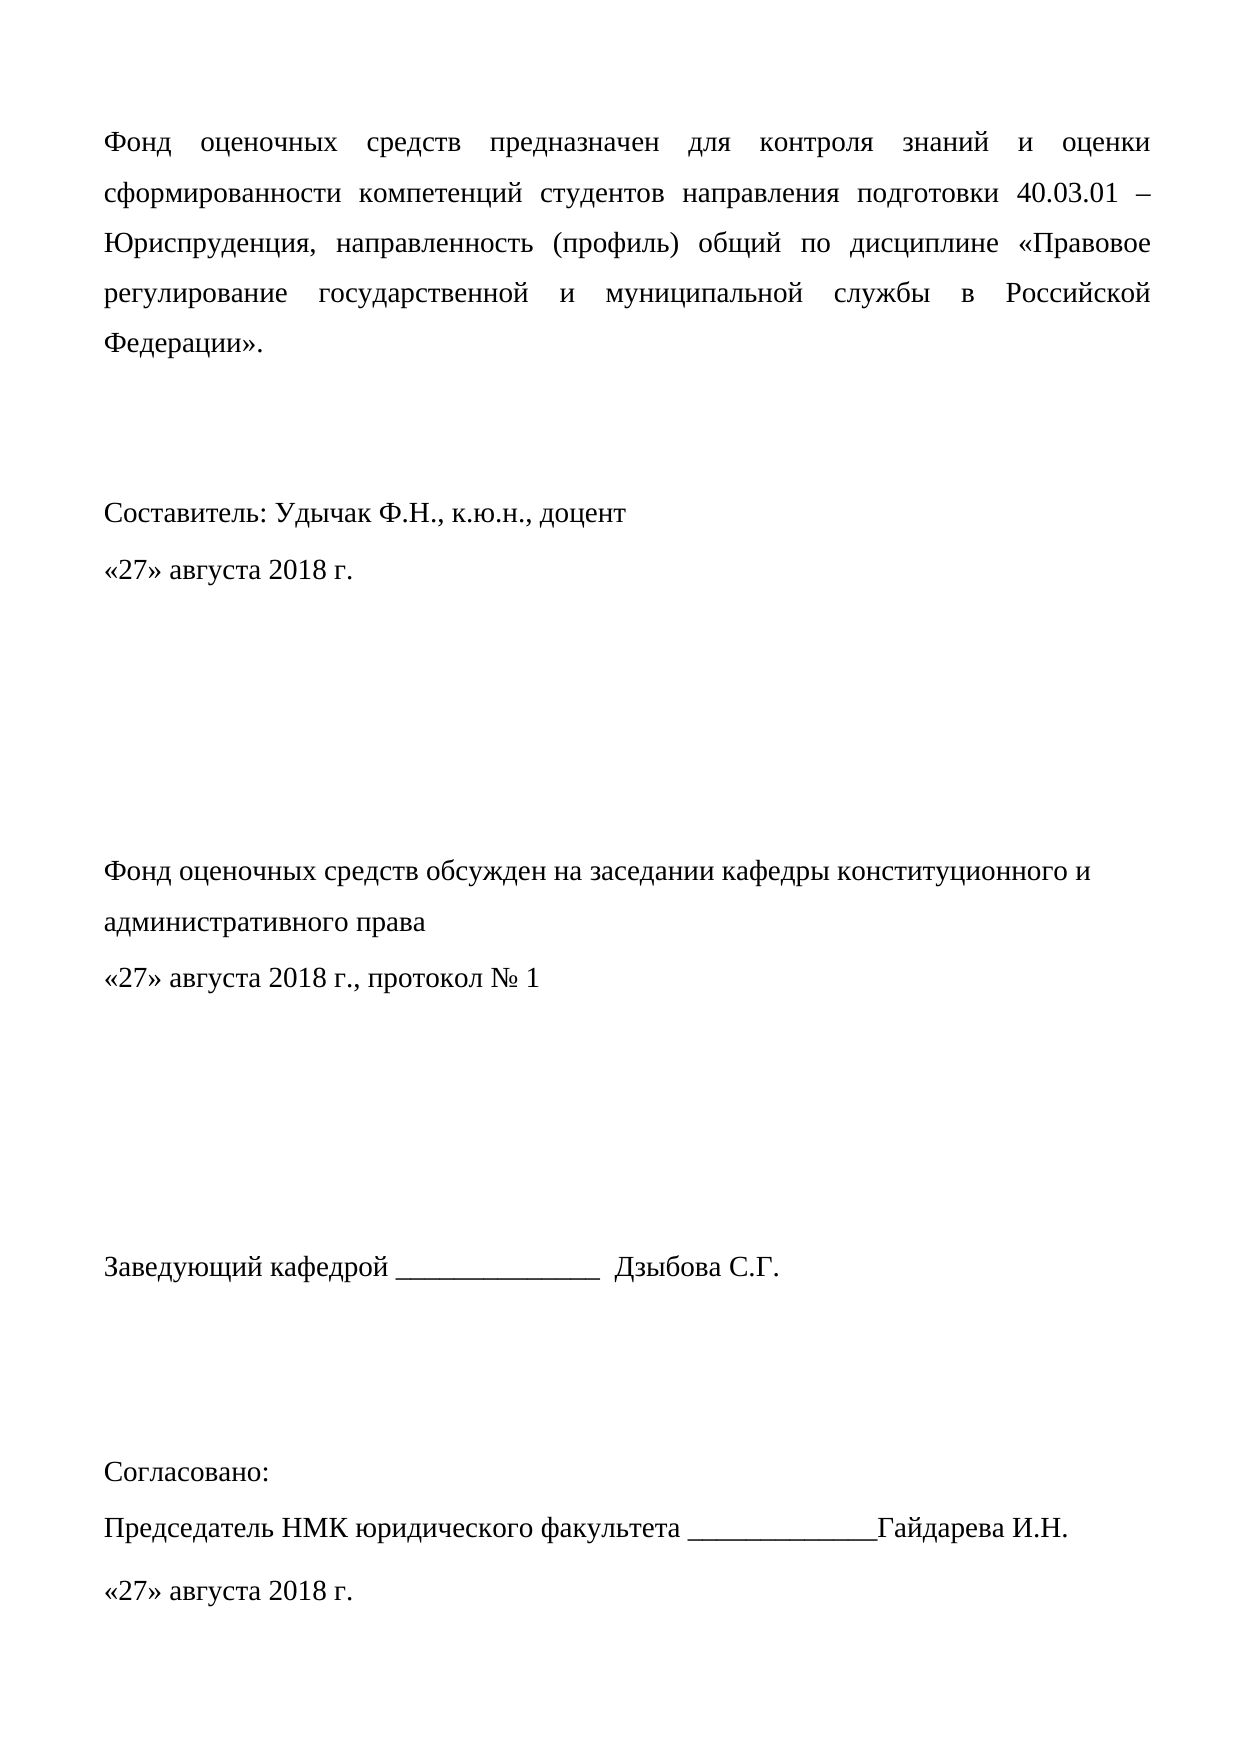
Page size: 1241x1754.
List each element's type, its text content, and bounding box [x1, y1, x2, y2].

text «27» августа . [103, 1573, 1152, 1607]
text Фонд оценочных средств предназначен для контроля знаний и оценки сформированности компетенций студентов направления подготовки 40.03.01 – Юриспруденция, направленность (профиль) общий по дисциплине «Правовое регулирование государственной и муниципальной службы в Российской Федерации». [103, 124, 1152, 359]
text «27» августа . [103, 552, 1152, 585]
text Согласовано: [103, 1454, 1152, 1488]
text Составитель: Удычак Ф.Н., к.ю.н., доцент [103, 495, 1152, 529]
text Фонд оценочных средств обсужден на заседании кафедры конституционного и административного права [103, 853, 1152, 937]
text Председатель НМК юридического факультета _____________Гайдарева И.Н. [103, 1511, 1152, 1544]
text Заведующий кафедрой ______________ Дзыбова С.Г. [103, 1249, 1152, 1283]
text «27» августа ., протокол № 1 [103, 960, 1152, 994]
